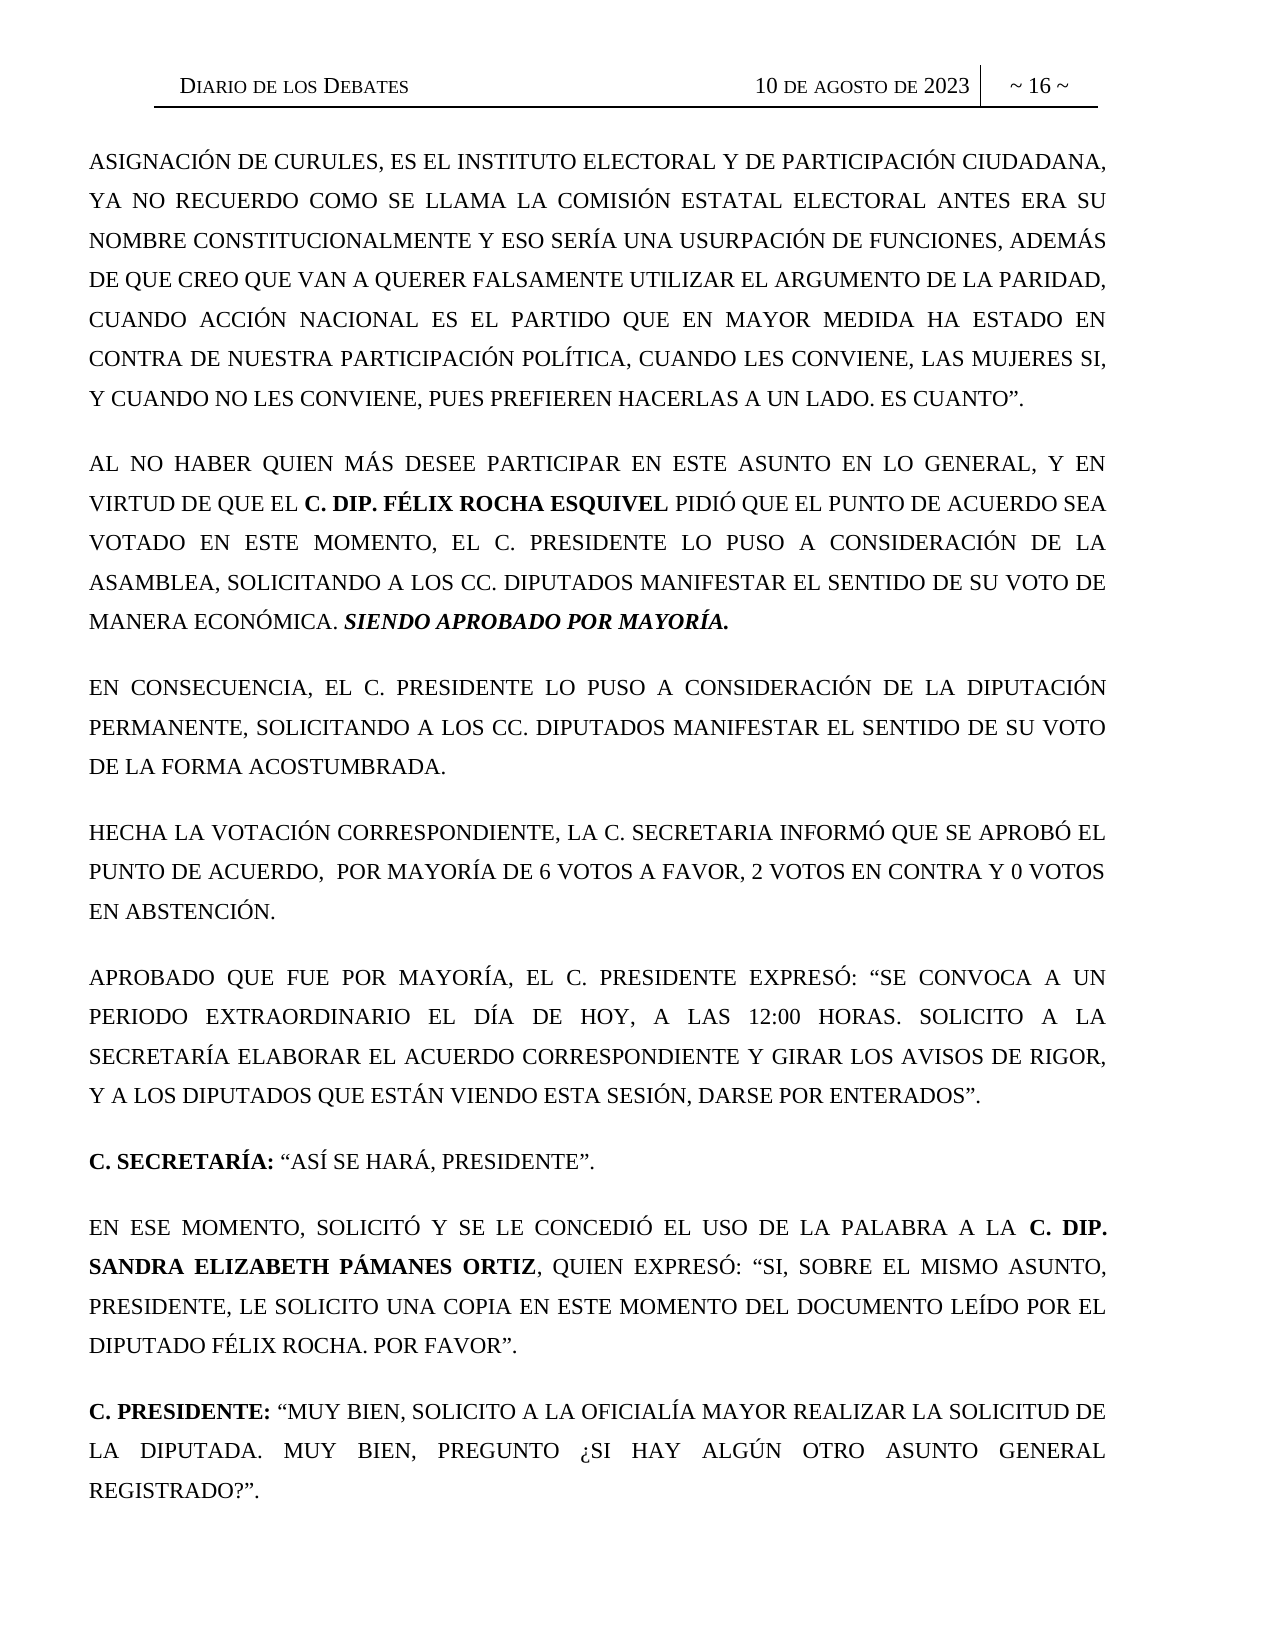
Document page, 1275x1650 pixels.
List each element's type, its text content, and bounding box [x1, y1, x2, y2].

text EN CONSECUENCIA, EL C. PRESIDENTE LO PUSO A CONSIDERACIÓN DE LA DIPUTACIÓN PERMANENTE, SOLICITANDO A LOS CC. DIPUTADOS MANIFESTAR EL SENTIDO DE SU VOTO DE LA FORMA ACOSTUMBRADA. [89, 674, 1107, 779]
text AL NO HABER QUIEN MÁS DESEE PARTICIPAR EN ESTE ASUNTO EN LO GENERAL, Y EN VIRTUD DE QUE EL C. DIP. FÉLIX ROCHA ESQUIVEL PIDIÓ QUE EL PUNTO DE ACUERDO SEA VOTADO EN ESTE MOMENTO, EL C. PRESIDENTE LO PUSO A CONSIDERACIÓN DE LA ASAMBLEA, SOLICITANDO A LOS CC. DIPUTADOS MANIFESTAR EL SENTIDO DE SU VOTO DE MANERA ECONÓMICA. SIENDO APROBADO POR MAYORÍA. [89, 450, 1107, 635]
text EN ESE MOMENTO, SOLICITÓ Y SE LE CONCEDIÓ EL USO DE LA PALABRA A LA C. DIP. SANDRA ELIZABETH PÁMANES ORTIZ, QUIEN EXPRESÓ: “SI, SOBRE EL MISMO ASUNTO, PRESIDENTE, LE SOLICITO UNA COPIA EN ESTE MOMENTO DEL DOCUMENTO LEÍDO POR EL DIPUTADO FÉLIX ROCHA. POR FAVOR”. [89, 1214, 1107, 1359]
text APROBADO QUE FUE POR MAYORÍA, EL C. PRESIDENTE EXPRESÓ: “SE CONVOCA A UN PERIODO EXTRAORDINARIO EL DÍA DE HOY, A LAS 12:00 HORAS. SOLICITO A LA SECRETARÍA ELABORAR EL ACUERDO CORRESPONDIENTE Y GIRAR LOS AVISOS DE RIGOR, Y A LOS DIPUTADOS QUE ESTÁN VIENDO ESTA SESIÓN, DARSE POR ENTERADOS”. [89, 964, 1107, 1108]
text C. PRESIDENTE: “MUY BIEN, SOLICITO A LA OFICIALÍA MAYOR REALIZAR LA SOLICITUD DE LA DIPUTADA. MUY BIEN, PREGUNTO ¿SI HAY ALGÚN OTRO ASUNTO GENERAL REGISTRADO?”. [89, 1398, 1107, 1503]
text C. SECRETARÍA: “ASÍ SE HARÁ, PRESIDENTE”. [89, 1148, 1107, 1174]
text HECHA LA VOTACIÓN CORRESPONDIENTE, LA C. SECRETARIA INFORMÓ QUE SE APROBÓ EL PUNTO DE ACUERDO, POR MAYORÍA DE 6 VOTOS A FAVOR, 2 VOTOS EN CONTRA Y 0 VOTOS EN ABSTENCIÓN. [89, 819, 1107, 924]
